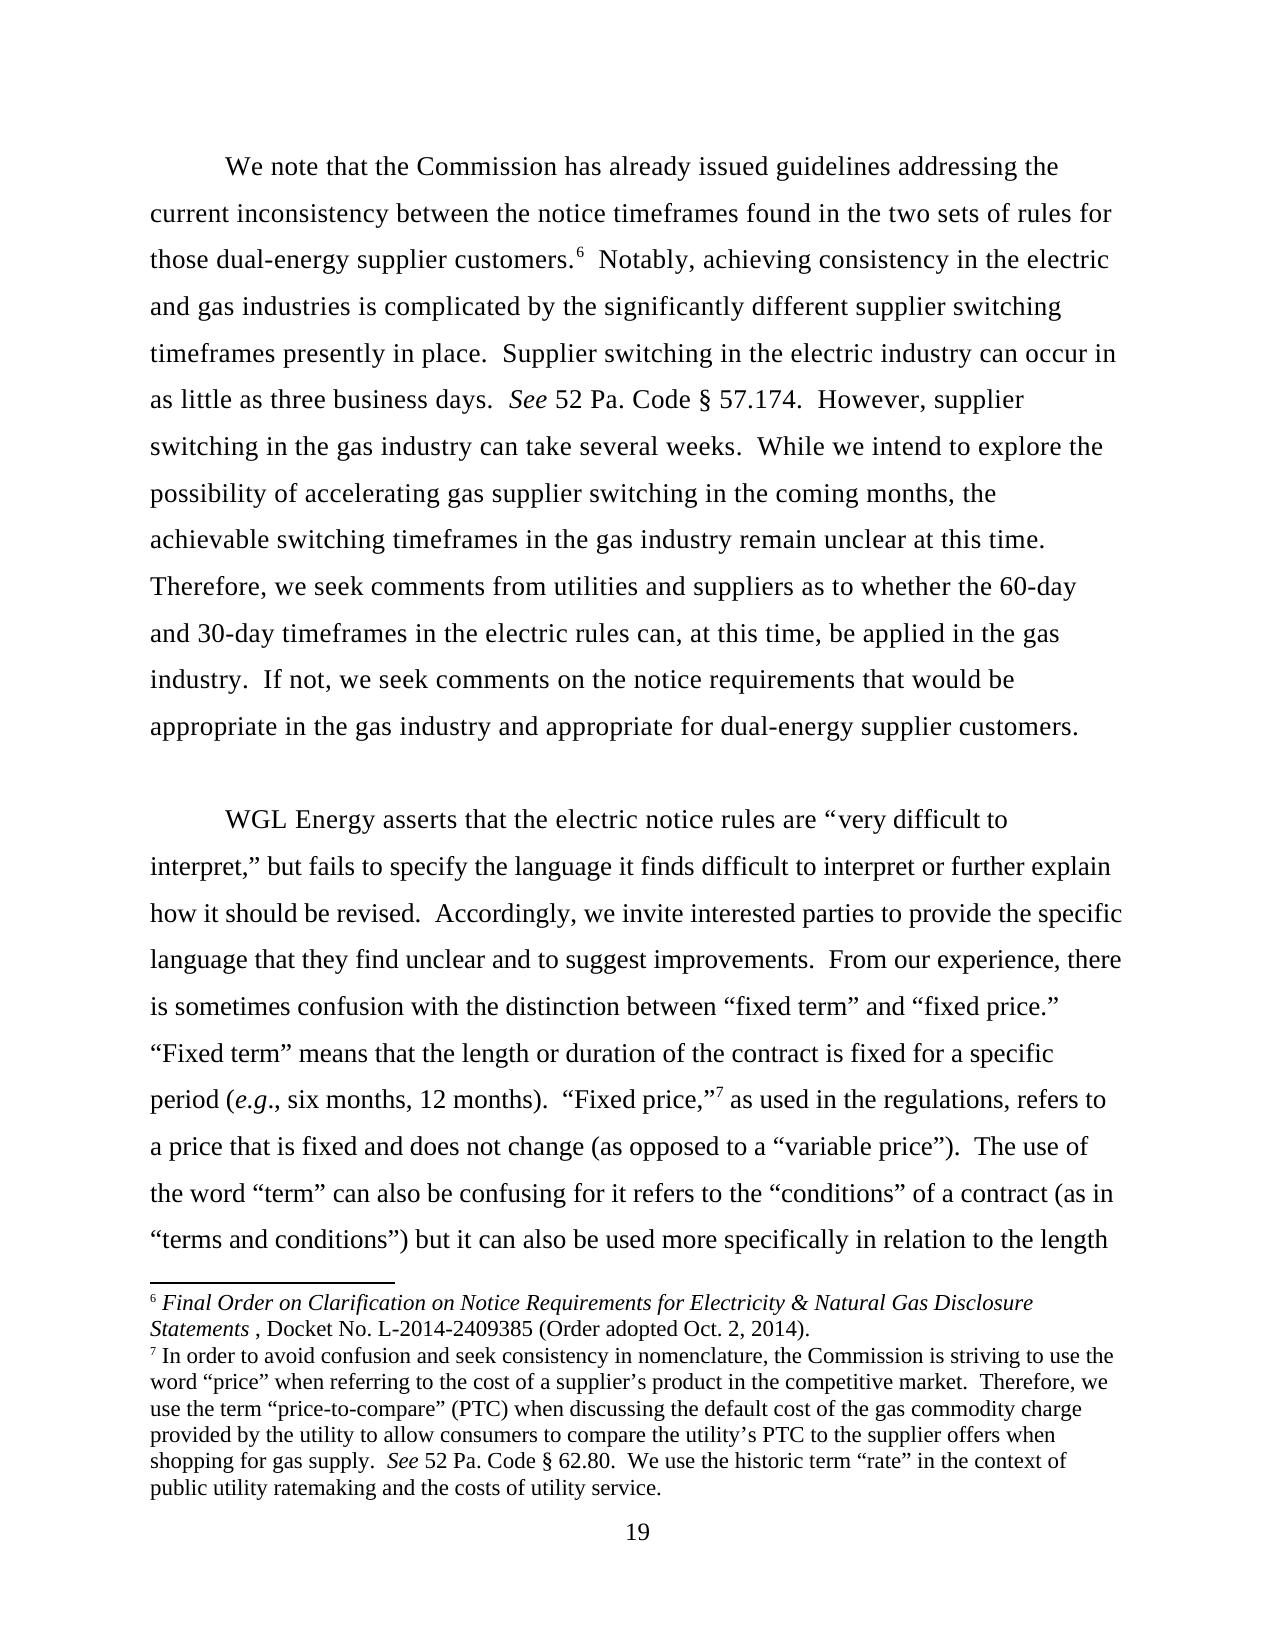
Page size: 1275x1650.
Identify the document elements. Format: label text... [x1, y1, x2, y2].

text We note that the Commission has already issued guidelines addressing the current inconsistency between the notice timeframes found in the two sets of rules for those dual-energy supplier customers. Notably, achieving consistency in the electric and gas industries is complicated by the significantly different supplier switching timeframes presently in place. Supplier switching in the electric industry can occur in as little as three business days. See 52 Pa. Code § 57.174. However, supplier switching in the gas industry can take several weeks. While we intend to explore the possibility of accelerating gas supplier switching in the coming months, the achievable switching timeframes in the gas industry remain unclear at this time. Therefore, we seek comments from utilities and suppliers as to whether the 60-day and 30-day timeframes in the electric rules can, at this time, be applied in the gas industry. If not, we seek comments on the notice requirements that would be appropriate in the gas industry and appropriate for dual-energy supplier customers. [150, 150, 1125, 741]
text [150, 803, 1125, 1254]
